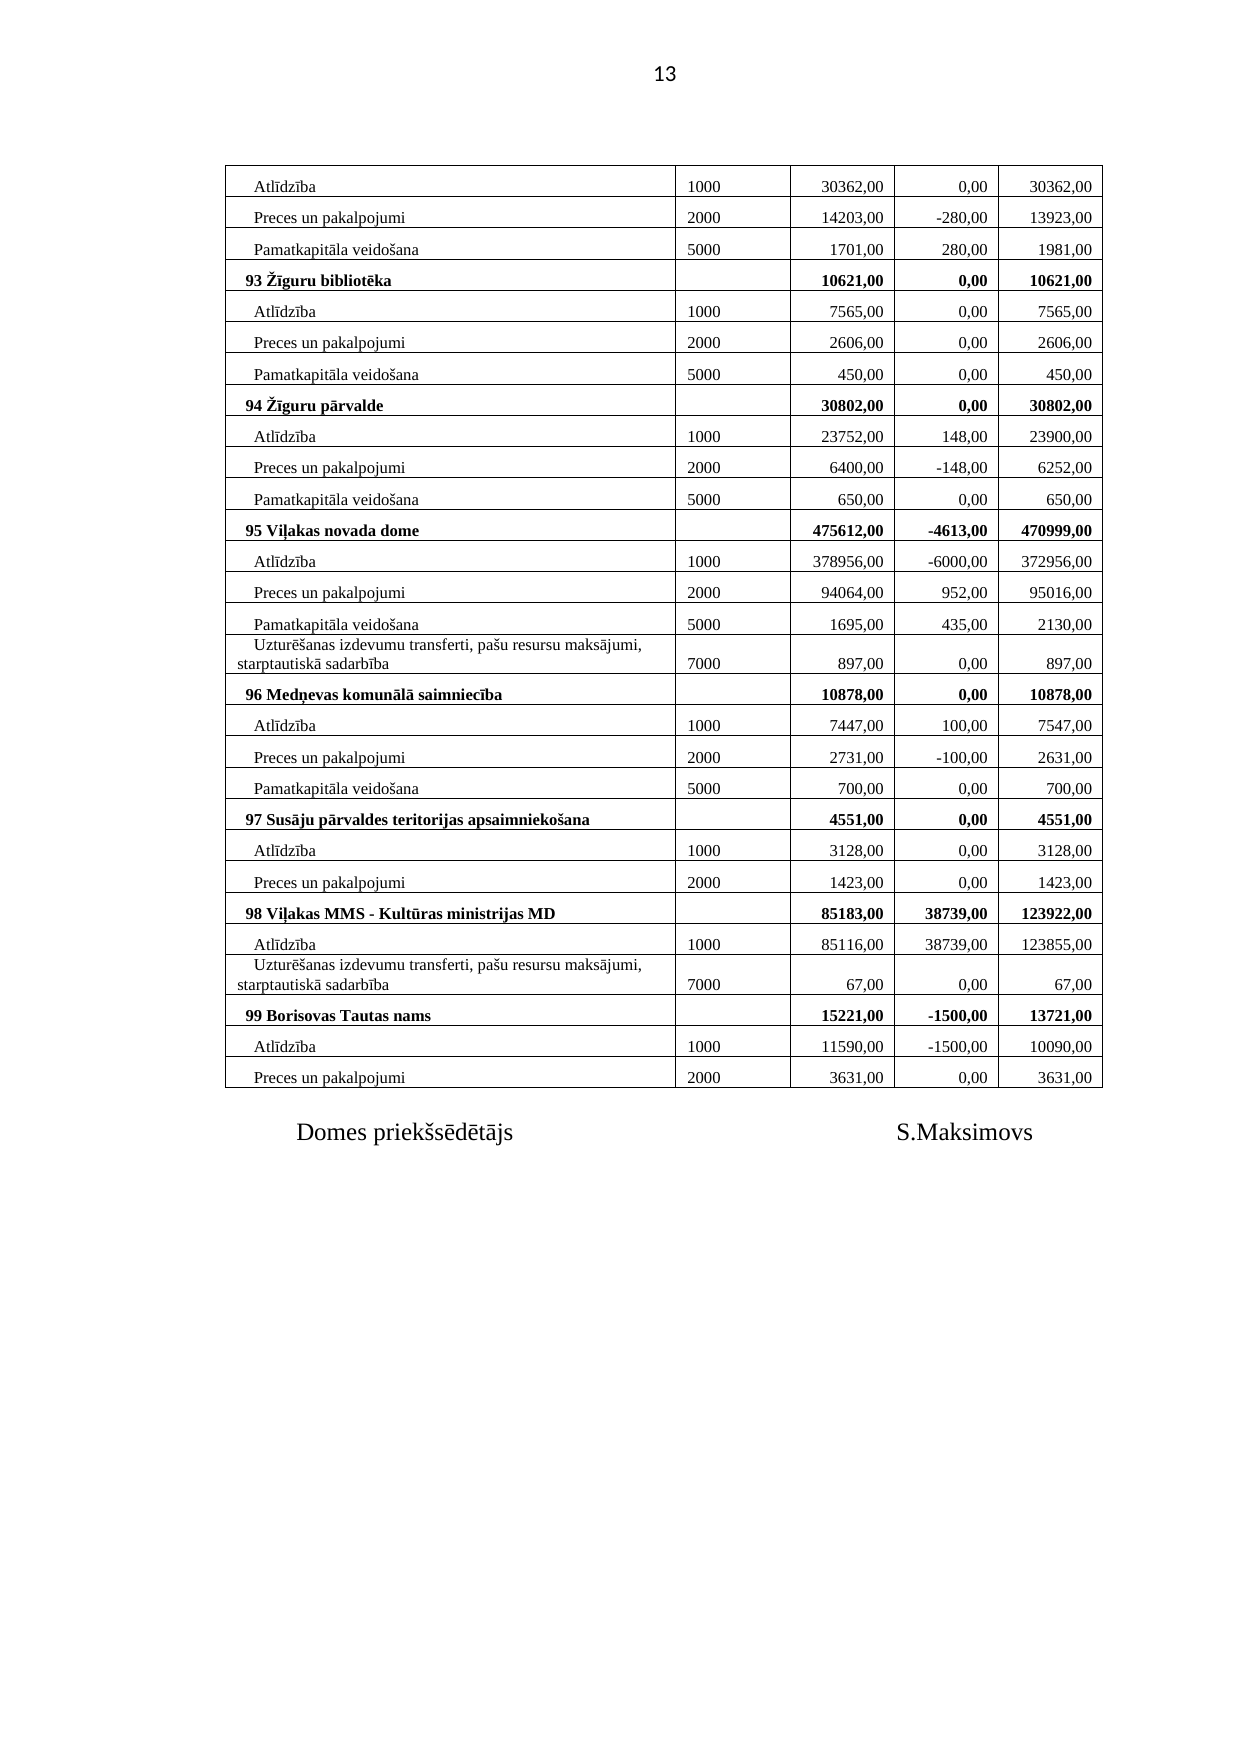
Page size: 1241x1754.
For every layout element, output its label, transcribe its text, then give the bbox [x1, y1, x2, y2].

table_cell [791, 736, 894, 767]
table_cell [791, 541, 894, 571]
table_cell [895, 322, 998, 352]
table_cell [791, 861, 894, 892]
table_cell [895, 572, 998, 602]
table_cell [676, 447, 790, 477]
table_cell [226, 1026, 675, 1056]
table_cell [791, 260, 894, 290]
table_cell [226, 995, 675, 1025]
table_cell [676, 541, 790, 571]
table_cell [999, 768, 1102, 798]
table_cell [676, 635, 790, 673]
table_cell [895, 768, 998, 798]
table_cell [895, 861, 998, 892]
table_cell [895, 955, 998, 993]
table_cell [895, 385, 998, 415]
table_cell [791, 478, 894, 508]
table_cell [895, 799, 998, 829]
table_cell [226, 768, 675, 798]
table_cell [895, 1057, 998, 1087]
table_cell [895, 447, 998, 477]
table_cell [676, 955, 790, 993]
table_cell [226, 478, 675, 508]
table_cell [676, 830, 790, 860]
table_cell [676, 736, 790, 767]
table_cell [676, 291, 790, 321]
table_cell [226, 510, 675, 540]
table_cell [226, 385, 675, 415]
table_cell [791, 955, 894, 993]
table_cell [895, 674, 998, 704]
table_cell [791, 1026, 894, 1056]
text Domes priekšsēdētājs S.Maksimovs [177, 1117, 1152, 1146]
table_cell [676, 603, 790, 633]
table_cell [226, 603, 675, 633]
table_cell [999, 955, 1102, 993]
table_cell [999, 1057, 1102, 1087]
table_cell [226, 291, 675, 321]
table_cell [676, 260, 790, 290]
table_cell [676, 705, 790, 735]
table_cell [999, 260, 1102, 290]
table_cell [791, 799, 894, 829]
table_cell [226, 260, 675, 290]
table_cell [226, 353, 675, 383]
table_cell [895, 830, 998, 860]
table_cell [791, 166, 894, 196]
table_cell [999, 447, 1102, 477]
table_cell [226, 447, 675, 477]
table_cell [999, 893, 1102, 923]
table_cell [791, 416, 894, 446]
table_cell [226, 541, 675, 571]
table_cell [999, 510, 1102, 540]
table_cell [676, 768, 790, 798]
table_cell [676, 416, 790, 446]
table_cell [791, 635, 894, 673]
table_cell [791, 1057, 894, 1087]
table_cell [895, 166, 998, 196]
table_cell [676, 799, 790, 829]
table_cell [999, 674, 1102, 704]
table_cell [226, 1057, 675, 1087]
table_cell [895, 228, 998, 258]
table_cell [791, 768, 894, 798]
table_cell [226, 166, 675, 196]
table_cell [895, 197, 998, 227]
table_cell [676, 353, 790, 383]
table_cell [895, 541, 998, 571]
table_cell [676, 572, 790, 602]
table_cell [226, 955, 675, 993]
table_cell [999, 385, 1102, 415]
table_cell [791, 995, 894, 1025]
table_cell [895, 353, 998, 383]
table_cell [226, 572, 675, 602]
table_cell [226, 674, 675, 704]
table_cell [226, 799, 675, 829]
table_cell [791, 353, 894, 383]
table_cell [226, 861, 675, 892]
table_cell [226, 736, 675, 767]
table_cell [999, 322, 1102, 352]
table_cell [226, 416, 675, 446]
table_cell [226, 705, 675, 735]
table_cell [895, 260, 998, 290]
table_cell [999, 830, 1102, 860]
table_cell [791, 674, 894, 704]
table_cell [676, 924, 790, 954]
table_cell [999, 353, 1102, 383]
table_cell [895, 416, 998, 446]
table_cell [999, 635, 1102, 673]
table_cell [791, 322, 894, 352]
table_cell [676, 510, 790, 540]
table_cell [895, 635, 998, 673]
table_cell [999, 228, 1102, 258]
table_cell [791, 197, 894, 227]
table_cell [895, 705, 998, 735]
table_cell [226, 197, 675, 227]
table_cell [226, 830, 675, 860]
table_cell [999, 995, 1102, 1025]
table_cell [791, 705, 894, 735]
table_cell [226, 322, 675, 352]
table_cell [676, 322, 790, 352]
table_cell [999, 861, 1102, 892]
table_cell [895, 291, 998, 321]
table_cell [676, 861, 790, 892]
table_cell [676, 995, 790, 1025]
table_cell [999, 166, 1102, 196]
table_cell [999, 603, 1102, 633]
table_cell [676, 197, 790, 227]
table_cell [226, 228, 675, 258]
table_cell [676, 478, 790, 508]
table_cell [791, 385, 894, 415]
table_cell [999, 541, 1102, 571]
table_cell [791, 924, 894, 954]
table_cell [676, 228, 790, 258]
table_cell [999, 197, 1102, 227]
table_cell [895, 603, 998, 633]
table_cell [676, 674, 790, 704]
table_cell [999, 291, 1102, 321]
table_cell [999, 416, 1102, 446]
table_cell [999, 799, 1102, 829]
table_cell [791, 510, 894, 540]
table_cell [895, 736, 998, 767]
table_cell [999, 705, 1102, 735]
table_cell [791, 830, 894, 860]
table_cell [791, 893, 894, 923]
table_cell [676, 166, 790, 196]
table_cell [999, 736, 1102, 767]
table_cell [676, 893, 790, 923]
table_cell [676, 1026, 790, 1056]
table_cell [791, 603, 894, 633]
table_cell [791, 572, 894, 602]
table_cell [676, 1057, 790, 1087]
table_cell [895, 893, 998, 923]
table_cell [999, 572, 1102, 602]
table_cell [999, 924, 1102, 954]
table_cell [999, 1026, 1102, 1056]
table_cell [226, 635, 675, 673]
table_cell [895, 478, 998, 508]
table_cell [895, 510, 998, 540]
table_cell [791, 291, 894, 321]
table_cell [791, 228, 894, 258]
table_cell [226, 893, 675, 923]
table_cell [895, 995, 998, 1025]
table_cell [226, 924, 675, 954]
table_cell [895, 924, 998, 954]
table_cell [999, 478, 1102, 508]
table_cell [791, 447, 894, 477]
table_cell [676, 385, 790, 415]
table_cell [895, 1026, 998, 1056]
